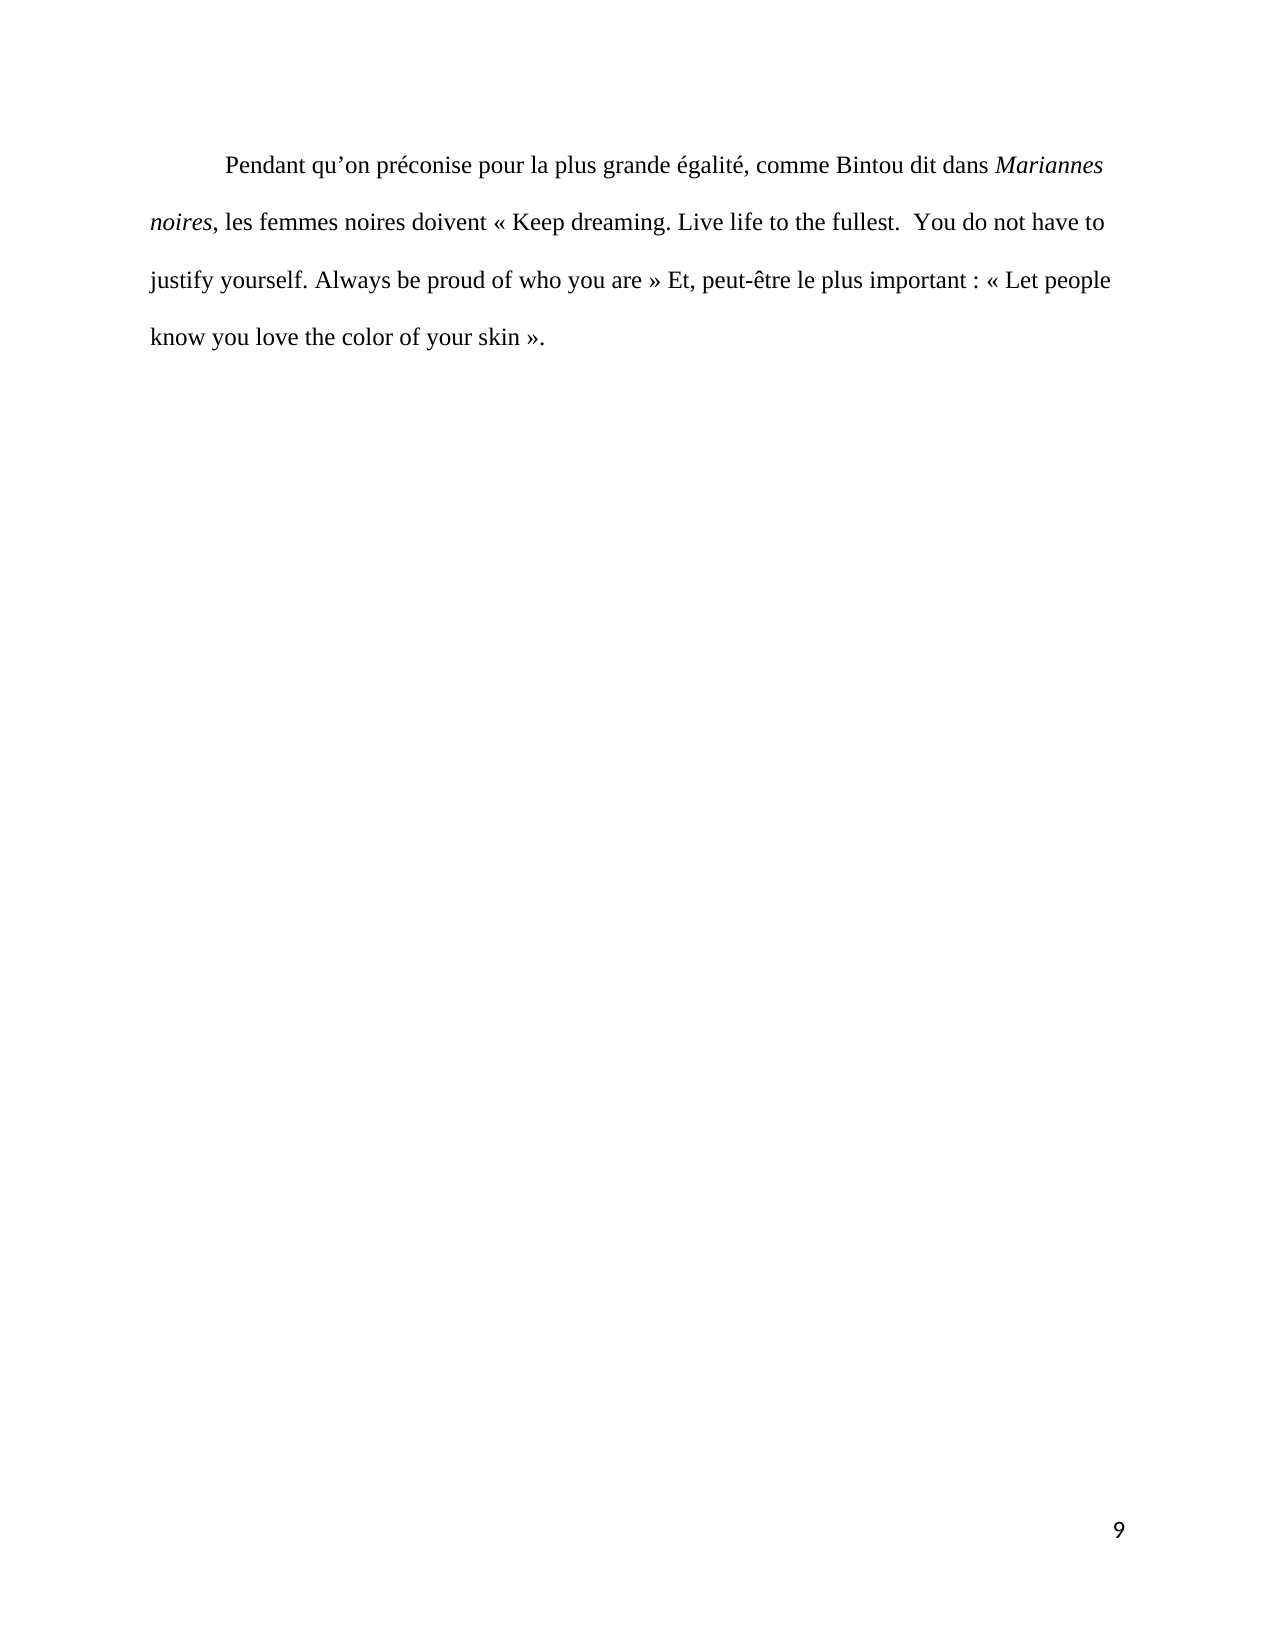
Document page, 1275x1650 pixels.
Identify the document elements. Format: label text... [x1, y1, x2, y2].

text Pendant qu’on préconise pour la plus grande égalité, comme Bintou dit dans Mariannes noires, les femmes noires doivent « Keep dreaming. Live life to the fullest. You do not have to justify yourself. Always be proud of who you are » Et, peut-être le plus important : « Let people know you love the color of your skin ». [150, 150, 1125, 351]
